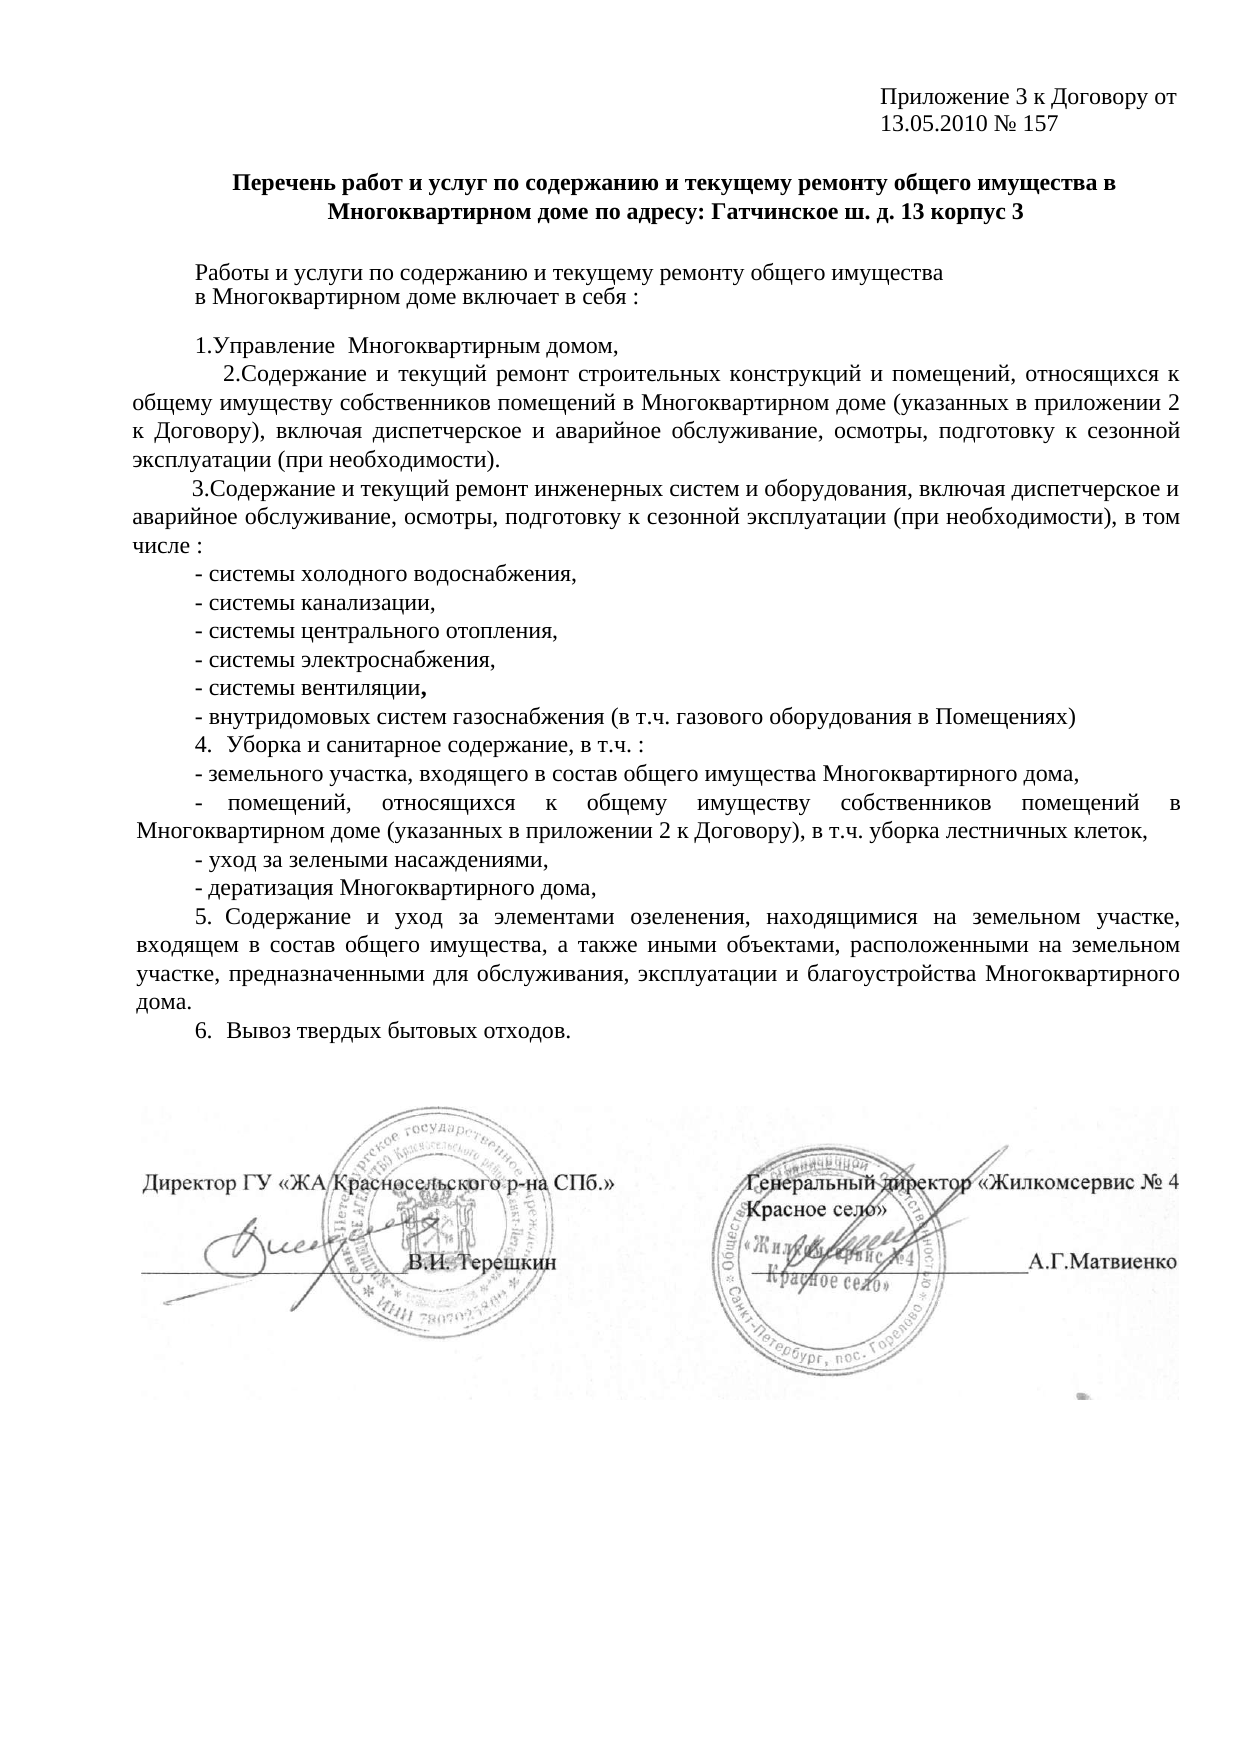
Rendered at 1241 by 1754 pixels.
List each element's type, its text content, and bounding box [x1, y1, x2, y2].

text в Многоквартирном доме включает в себя : [136, 285, 1188, 309]
text 1.Управление Многоквартирным домом, [194, 330, 1188, 359]
list внутридомовых систем газоснабжения (в т.ч. газового оборудования в Помещениях) [136, 701, 1188, 730]
list дератизация Многоквартирного дома, [136, 873, 1188, 901]
list системы вентиляции, [136, 673, 1188, 701]
text 3.Содержание и текущий ремонт инженерных систем и оборудования, включая диспетчерское и аварийное обслуживание, осмотры, подготовку к сезонной эксплуатации (при необходимости), в том числе : [132, 473, 1182, 559]
list Уборка и санитарное содержание, в т.ч. : [136, 730, 1188, 758]
list земельного участка, входящего в состав общего имущества Многоквартирного дома, [136, 758, 1188, 787]
list уход за зелеными насаждениями, [136, 844, 1188, 873]
picture [141, 1106, 1179, 1400]
list Вывоз твердых бытовых отходов. [136, 1015, 1188, 1044]
list помещений, относящихся к общему имуществу собственников помещений в Многоквартирном доме (указанных в приложении 2 к Договору), в т.ч. уборка лестничных клеток, [136, 787, 1182, 844]
list системы канализации, [136, 587, 1188, 616]
list Содержание и уход за элементами озеленения, находящимися на земельном участке, входящем в состав общего имущества, а также иными объектами, расположенными на земельном участке, предназначенными для обслуживания, эксплуатации и благоустройства Многоквартирного дома. [136, 901, 1182, 1015]
list системы холодного водоснабжения, [136, 559, 1188, 587]
list системы центрального отопления, [136, 616, 1188, 644]
text 2.Содержание и текущий ремонт строительных конструкций и помещений, относящихся к общему имуществу собственников помещений в Многоквартирном доме (указанных в приложении 2 к Договору), включая диспетчерское и аварийное обслуживание, осмотры, подготовку к сезонной эксплуатации (при необходимости). [132, 359, 1182, 473]
list системы электроснабжения, [136, 644, 1188, 673]
text Приложение 3 к Договору от 13.05.2010 № 157 [880, 83, 1182, 137]
text Многоквартирном доме по адресу: Гатчинское ш. д. 13 корпус 3 [132, 196, 1171, 225]
text Работы и услуги по содержанию и текущему ремонту общего имущества [136, 261, 1188, 285]
text Перечень работ и услуг по содержанию и текущему ремонту общего имущества в [232, 166, 1188, 196]
